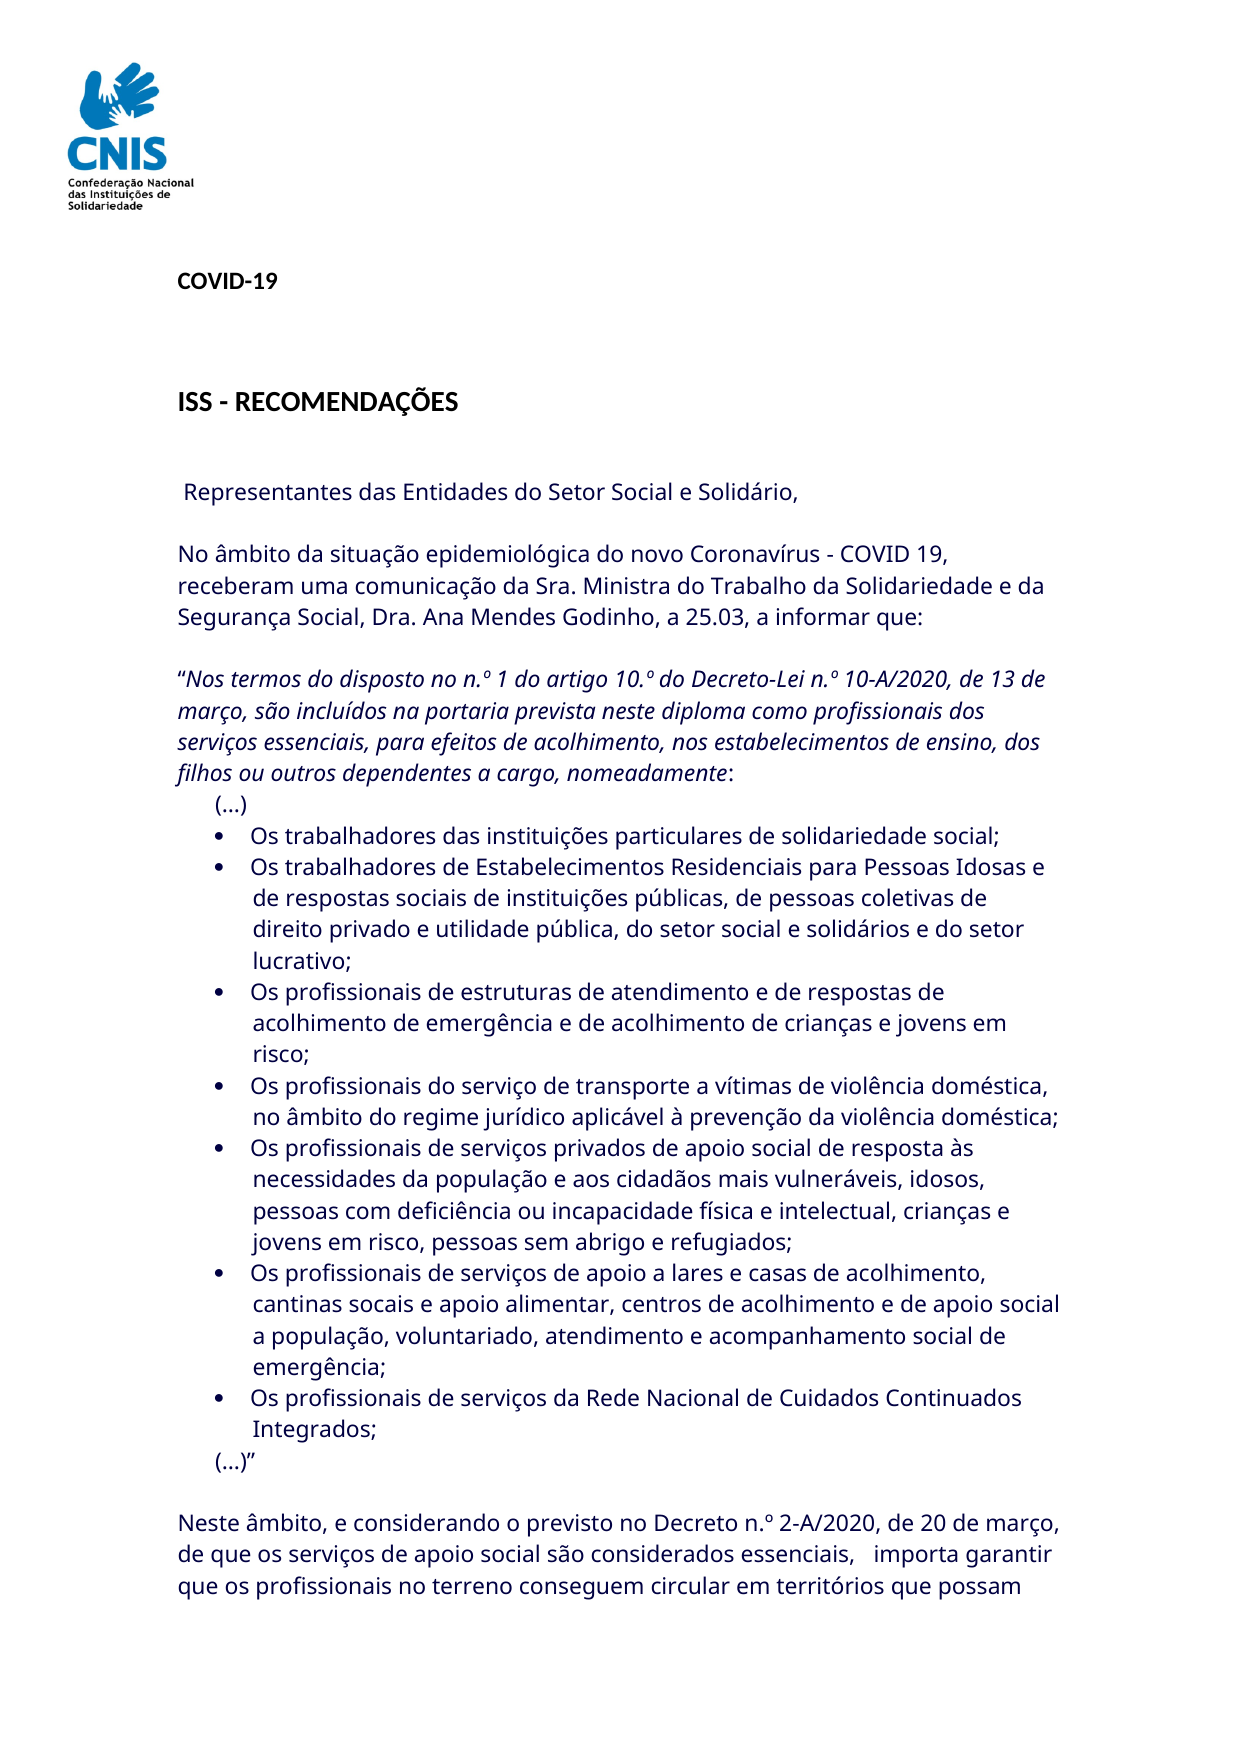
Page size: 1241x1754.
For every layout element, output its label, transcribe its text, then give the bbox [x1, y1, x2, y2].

text  Os trabalhadores das instituições particulares de solidariedade social; [215, 819, 1063, 851]
text (…) [215, 788, 1063, 819]
text COVID-19 [177, 265, 1063, 296]
text  Os profissionais de serviços de apoio a lares e casas de acolhimento, cantinas socais e apoio alimentar, centros de acolhimento e de apoio social a população, voluntariado, atendimento e acompanhamento social de emergência; [215, 1257, 1063, 1382]
text ISS - RECOMENDAÇÕES [177, 383, 1063, 418]
text Representantes das Entidades do Setor Social e Solidário, [177, 476, 1063, 507]
picture [62, 61, 196, 213]
text “Nos termos do disposto no n.º 1 do artigo 10.º do Decreto-Lei n.º 10-A/2020, de 13 de março, são incluídos na portaria prevista neste diploma como profissionais dos serviços essenciais, para efeitos de acolhimento, nos estabelecimentos de ensino, dos filhos ou outros dependentes a cargo, nomeadamente: [177, 663, 1063, 788]
text No âmbito da situação epidemiológica do novo Coronavírus - COVID 19, receberam uma comunicação da Sra. Ministra do Trabalho da Solidariedade e da Segurança Social, Dra. Ana Mendes Godinho, a 25.03, a informar que: [177, 538, 1063, 632]
text  Os trabalhadores de Estabelecimentos Residenciais para Pessoas Idosas e de respostas sociais de instituições públicas, de pessoas coletivas de direito privado e utilidade pública, do setor social e solidários e do setor lucrativo; [215, 851, 1063, 976]
text  Os profissionais de estruturas de atendimento e de respostas de acolhimento de emergência e de acolhimento de crianças e jovens em risco; [215, 976, 1063, 1069]
text  Os profissionais de serviços privados de apoio social de resposta às necessidades da população e aos cidadãos mais vulneráveis, idosos, pessoas com deficiência ou incapacidade física e intelectual, crianças e jovens em risco, pessoas sem abrigo e refugiados; [215, 1132, 1063, 1257]
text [177, 1507, 1063, 1601]
text (…)” [215, 1444, 1063, 1476]
text  Os profissionais de serviços da Rede Nacional de Cuidados Continuados Integrados; [215, 1382, 1063, 1444]
text  Os profissionais do serviço de transporte a vítimas de violência doméstica, no âmbito do regime jurídico aplicável à prevenção da violência doméstica; [215, 1069, 1063, 1132]
